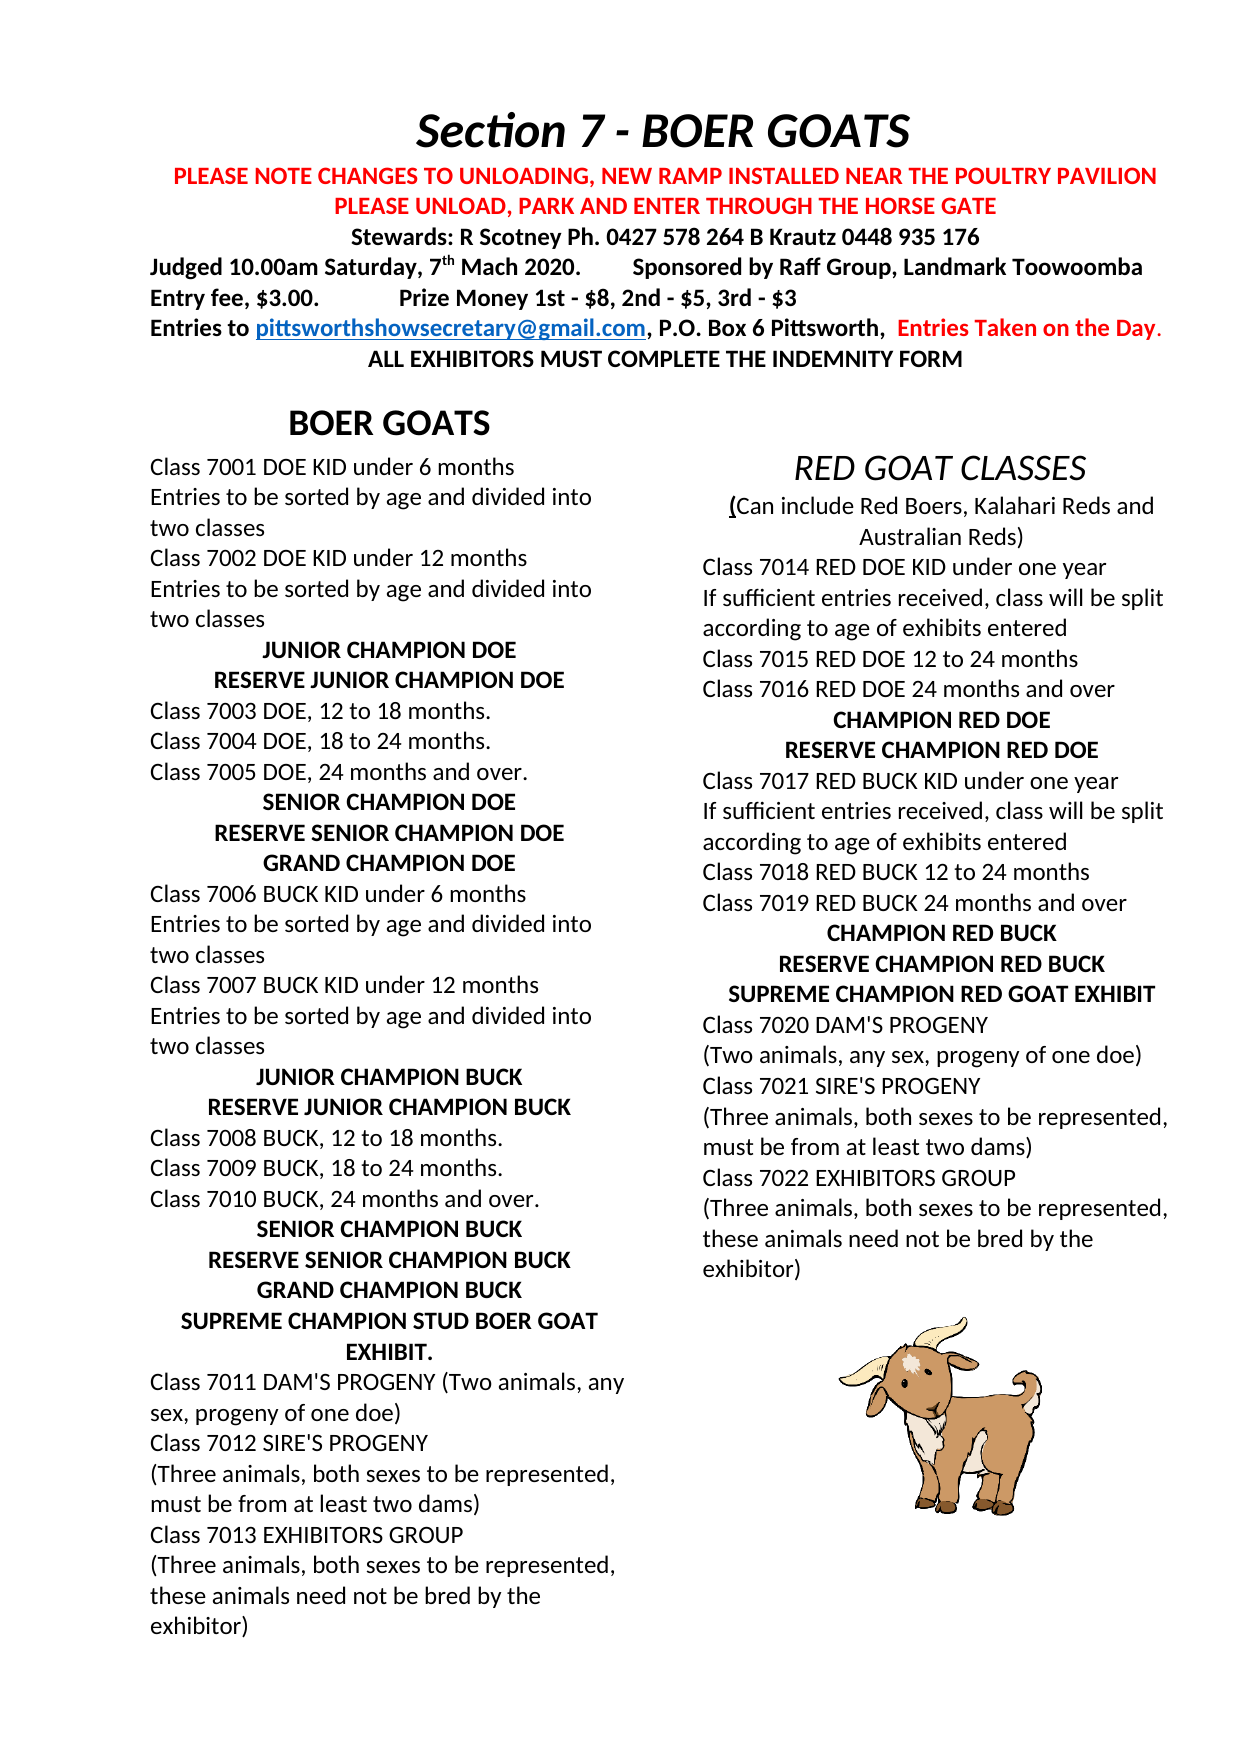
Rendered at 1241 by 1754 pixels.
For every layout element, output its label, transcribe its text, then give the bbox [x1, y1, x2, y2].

text GRAND CHAMPION BUCK [150, 1275, 629, 1305]
text RESERVE JUNIOR CHAMPION DOE [150, 664, 629, 695]
subtitle Class 7013 EXHIBITORS GROUP [150, 1519, 629, 1549]
subtitle Class 7009 BUCK, 18 to 24 months. [150, 1153, 629, 1183]
text CHAMPION RED BUCK [702, 917, 1181, 948]
text Entries to be sorted by age and divided into two classes [150, 481, 629, 542]
text Entries to be sorted by age and divided into two classes [150, 1000, 629, 1061]
subtitle Class 7002 DOE KID under 12 months [150, 542, 629, 573]
text CHAMPION RED DOE [702, 704, 1181, 734]
subtitle Class 7007 BUCK KID under 12 months [150, 969, 629, 1000]
subtitle Class 7015 RED DOE 12 to 24 months [702, 643, 1181, 673]
subtitle Class 7017 RED BUCK KID under one year [702, 765, 1181, 795]
subtitle (Can include Red Boers, Kalahari Reds and Australian Reds) [702, 490, 1181, 551]
picture [833, 1312, 1050, 1523]
text (Three animals, both sexes to be represented, these animals need not be bred by the exhibitor) [150, 1549, 629, 1641]
text RESERVE CHAMPION RED BUCK [702, 948, 1181, 978]
subtitle Class 7003 DOE, 12 to 18 months. [150, 695, 629, 725]
subtitle Class 7012 SIRE'S PROGENY [150, 1427, 629, 1458]
text RESERVE JUNIOR CHAMPION BUCK [150, 1092, 629, 1122]
subtitle Class 7010 BUCK, 24 months and over. [150, 1183, 629, 1214]
text SUPREME CHAMPION RED GOAT EXHIBIT [702, 978, 1181, 1009]
subtitle Class 7008 BUCK, 12 to 18 months. [150, 1122, 629, 1153]
text Entries to be sorted by age and divided into two classes [150, 573, 629, 634]
text JUNIOR CHAMPION BUCK [150, 1061, 629, 1092]
subtitle Class 7011 DAM'S PROGENY (Two animals, any sex, progeny of one doe) [150, 1366, 629, 1427]
subtitle RED GOAT CLASSES [702, 444, 1181, 490]
subtitle Class 7016 RED DOE 24 months and over [702, 673, 1181, 704]
text RESERVE SENIOR CHAMPION BUCK [150, 1244, 629, 1275]
subtitle Class 7020 DAM'S PROGENY [702, 1009, 1181, 1039]
subtitle Class 7014 RED DOE KID under one year [702, 551, 1181, 582]
subtitle Class 7001 DOE KID under 6 months [150, 451, 629, 481]
subtitle Class 7022 EXHIBITORS GROUP (Three animals, both sexes to be represented, these animals need not be bred by the exhibitor) [702, 1162, 1181, 1284]
subtitle Class 7004 DOE, 18 to 24 months. [150, 725, 629, 756]
text RESERVE CHAMPION RED DOE [702, 734, 1181, 765]
subtitle Class 7006 BUCK KID under 6 months [150, 878, 629, 908]
text (Three animals, both sexes to be represented, must be from at least two dams) [702, 1101, 1181, 1162]
subtitle Class 7018 RED BUCK 12 to 24 months [702, 856, 1181, 887]
text JUNIOR CHAMPION DOE [150, 634, 629, 664]
text (Three animals, both sexes to be represented, must be from at least two dams) [150, 1458, 629, 1519]
subtitle Class 7005 DOE, 24 months and over. [150, 756, 629, 786]
text SENIOR CHAMPION BUCK [150, 1214, 629, 1244]
text Entries to be sorted by age and divided into two classes [150, 908, 629, 969]
text RESERVE SENIOR CHAMPION DOE [150, 817, 629, 847]
text If sufficient entries received, class will be split according to age of exhibits entered [702, 582, 1181, 643]
subtitle Class 7019 RED BUCK 24 months and over [702, 887, 1181, 917]
text (Two animals, any sex, progeny of one doe) [702, 1039, 1181, 1070]
text GRAND CHAMPION DOE [150, 847, 629, 878]
text SUPREME CHAMPION STUD BOER GOAT EXHIBIT. [150, 1305, 629, 1366]
text If sufficient entries received, class will be split according to age of exhibits entered [702, 795, 1181, 856]
subtitle BOER GOATS [150, 398, 629, 444]
subtitle Class 7021 SIRE'S PROGENY [702, 1070, 1181, 1101]
text SENIOR CHAMPION DOE [150, 786, 629, 817]
